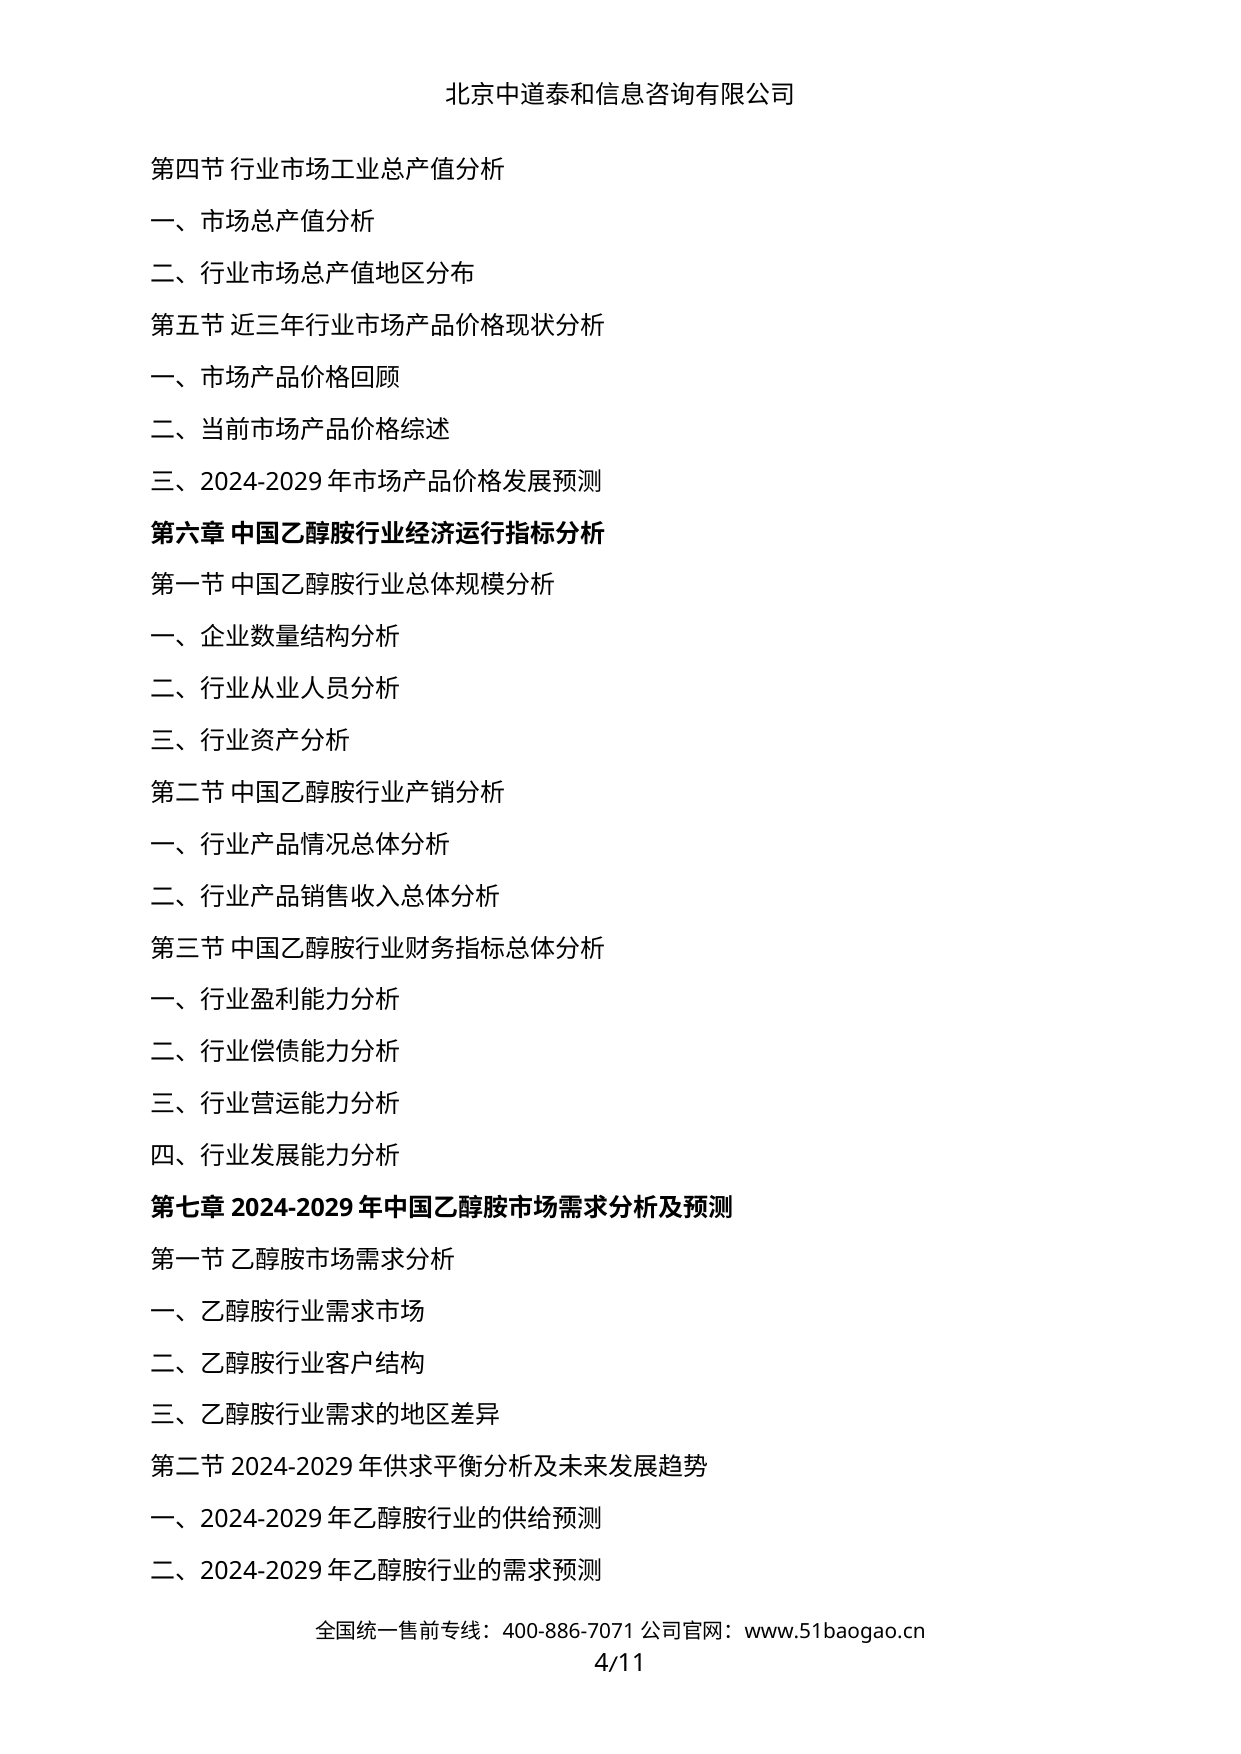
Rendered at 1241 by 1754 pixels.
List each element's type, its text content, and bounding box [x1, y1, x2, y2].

text 一、乙醇胺行业需求市场 [150, 1291, 1090, 1327]
text 第五节 近三年行业市场产品价格现状分析 [150, 306, 1090, 342]
text 二、行业市场总产值地区分布 [150, 254, 1090, 290]
text 一、企业数量结构分析 [150, 617, 1090, 653]
text 四、行业发展能力分析 [150, 1136, 1090, 1172]
text 三、乙醇胺行业需求的地区差异 [150, 1395, 1090, 1431]
text 二、行业从业人员分析 [150, 669, 1090, 705]
text 二、当前市场产品价格综述 [150, 409, 1090, 446]
text 第一节 中国乙醇胺行业总体规模分析 [150, 565, 1090, 601]
text 一、市场总产值分析 [150, 202, 1090, 238]
text 二、行业产品销售收入总体分析 [150, 876, 1090, 912]
text 第四节 行业市场工业总产值分析 [150, 150, 1090, 186]
text 三、行业资产分析 [150, 721, 1090, 757]
text 第二节 2024-2029年供求平衡分析及未来发展趋势 [150, 1447, 1090, 1483]
text 一、2024-2029年乙醇胺行业的供给预测 [150, 1499, 1090, 1535]
text 一、市场产品价格回顾 [150, 357, 1090, 394]
text 二、2024-2029年乙醇胺行业的需求预测 [150, 1551, 1090, 1587]
text 二、行业偿债能力分析 [150, 1032, 1090, 1068]
text 二、乙醇胺行业客户结构 [150, 1343, 1090, 1379]
text 第七章 2024-2029年中国乙醇胺市场需求分析及预测 [150, 1187, 1090, 1224]
text 三、2024-2029年市场产品价格发展预测 [150, 461, 1090, 497]
text 一、行业盈利能力分析 [150, 980, 1090, 1016]
text 第三节 中国乙醇胺行业财务指标总体分析 [150, 928, 1090, 964]
text 三、行业营运能力分析 [150, 1084, 1090, 1120]
text 第六章 中国乙醇胺行业经济运行指标分析 [150, 513, 1090, 549]
text 第二节 中国乙醇胺行业产销分析 [150, 772, 1090, 809]
text 一、行业产品情况总体分析 [150, 824, 1090, 861]
text 第一节 乙醇胺市场需求分析 [150, 1239, 1090, 1276]
